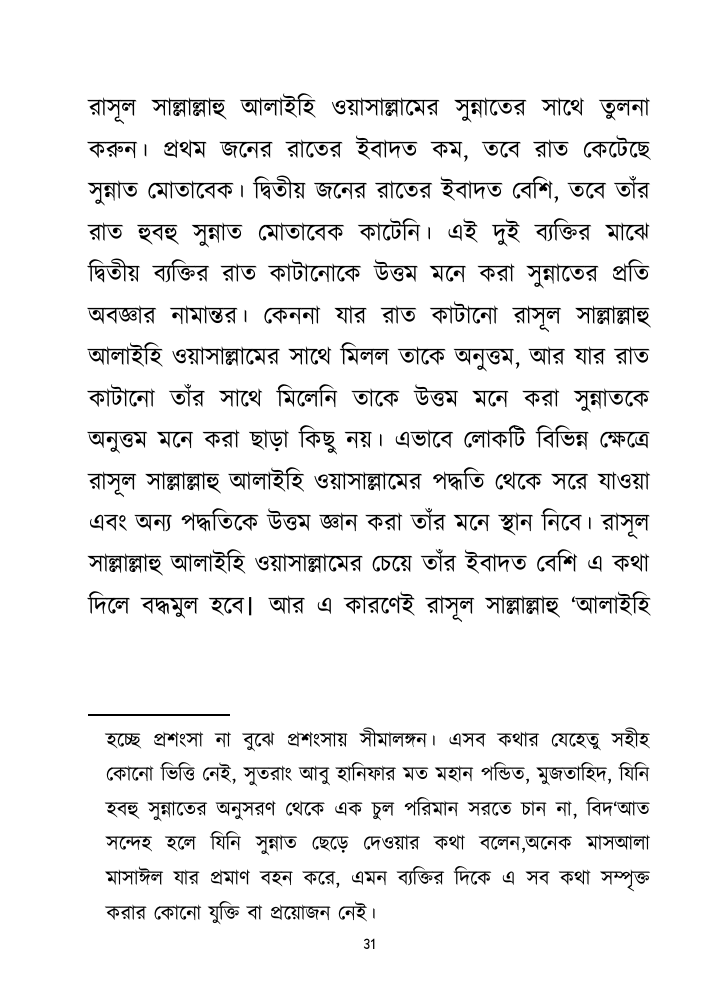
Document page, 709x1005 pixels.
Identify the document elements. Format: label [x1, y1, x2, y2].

text [88, 85, 650, 625]
